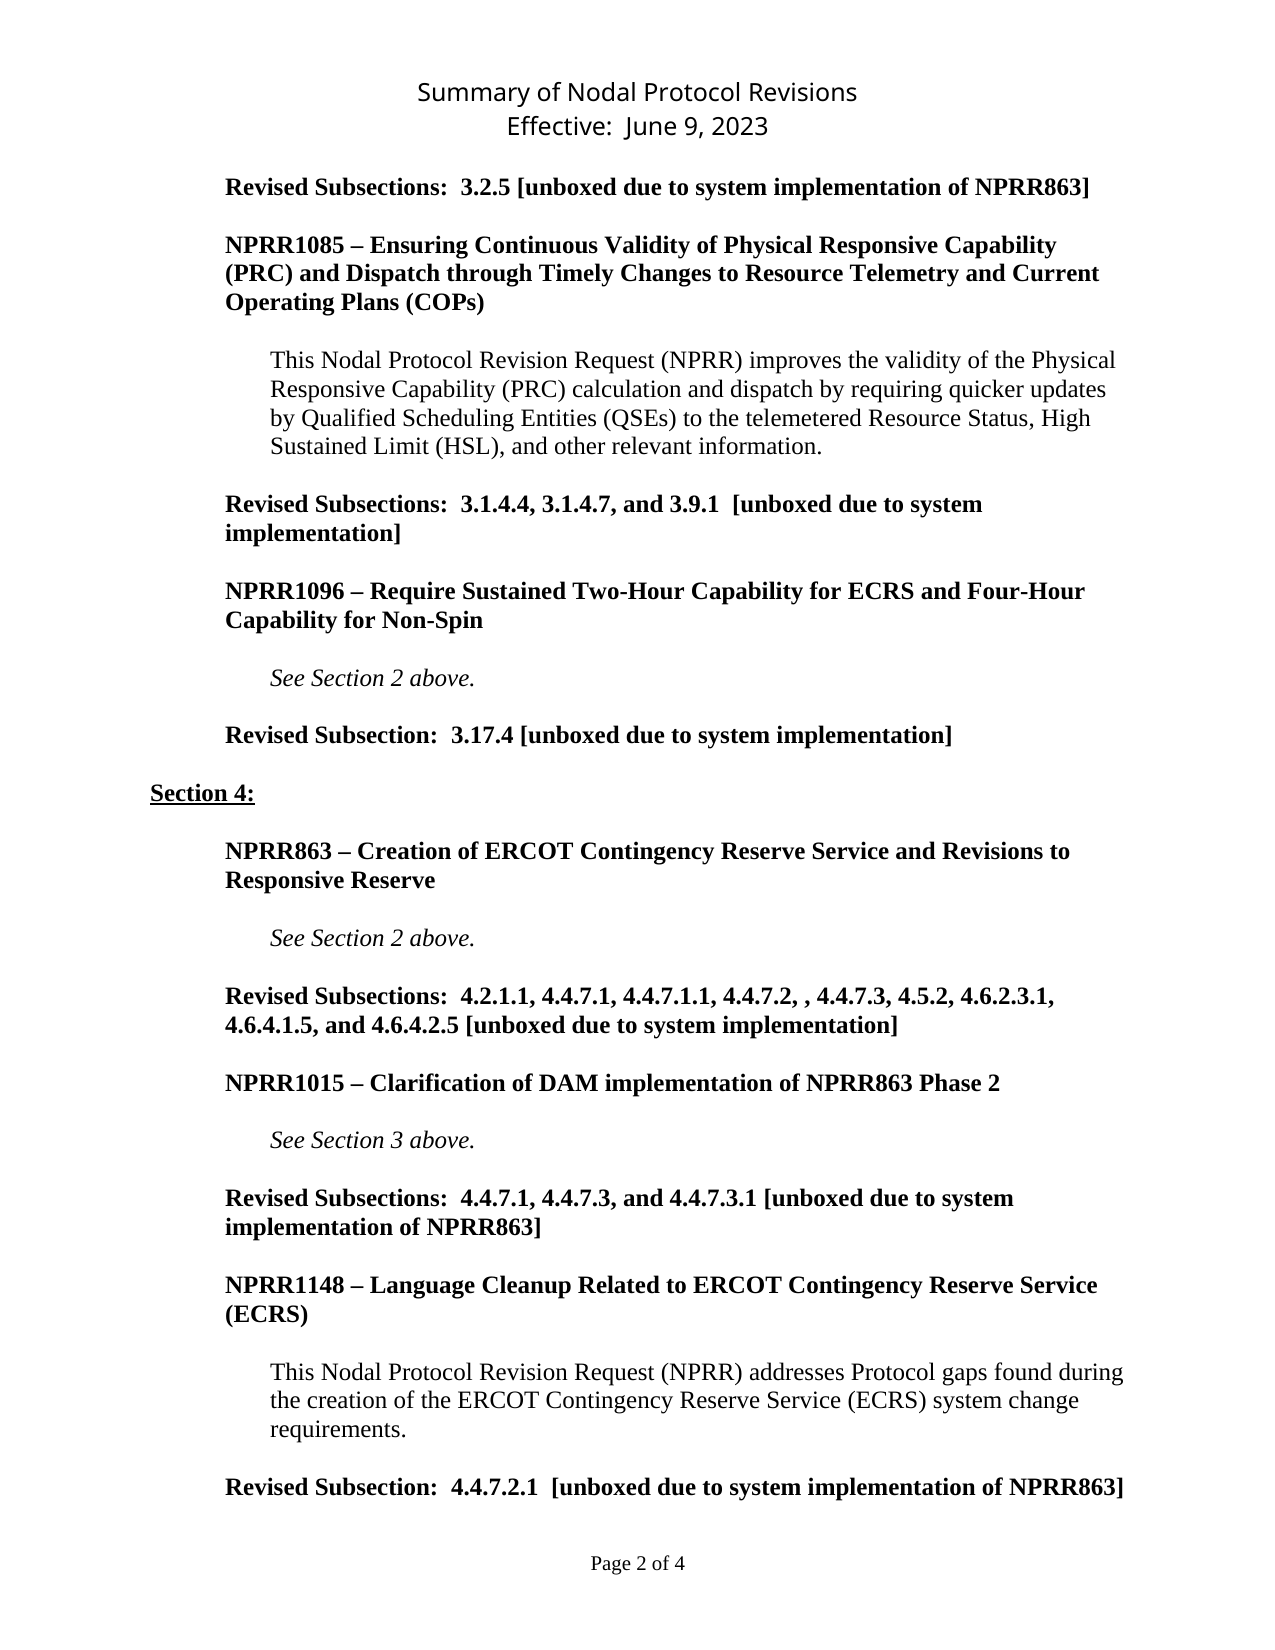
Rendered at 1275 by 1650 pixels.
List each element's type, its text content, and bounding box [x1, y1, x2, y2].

text Revised Subsections: 3.2.5 [unboxed due to system implementation of NPRR863] [225, 172, 1125, 201]
text NPRR1085 – Ensuring Continuous Validity of Physical Responsive Capability (PRC) and Dispatch through Timely Changes to Resource Telemetry and Current Operating Plans (COPs) [225, 230, 1125, 316]
text Revised Subsection: 3.17.4 [unboxed due to system implementation] [225, 721, 1125, 749]
text NPRR1148 – Language Cleanup Related to ERCOT Contingency Reserve Service (ECRS) [225, 1270, 1125, 1328]
text NPRR1015 – Clarification of DAM implementation of NPRR863 Phase 2 [225, 1068, 1125, 1096]
text Revised Subsection: 4.4.7.2.1 [unboxed due to system implementation of NPRR863] [225, 1472, 1125, 1501]
text NPRR1096 – Require Sustained Two-Hour Capability for ECRS and Four-Hour Capability for Non-Spin [225, 576, 1125, 633]
text This Nodal Protocol Revision Request (NPRR) improves the validity of the Physical Responsive Capability (PRC) calculation and dispatch by requiring quicker updates by Qualified Scheduling Entities (QSEs) to the telemetered Resource Status, High Sustained Limit (HSL), and other relevant information. [270, 345, 1125, 460]
text Revised Subsections: 4.4.7.1, 4.4.7.3, and 4.4.7.3.1 [unboxed due to system implementation of NPRR863] [225, 1183, 1125, 1241]
text See Section 3 above. [270, 1126, 1125, 1154]
text This Nodal Protocol Revision Request (NPRR) addresses Protocol gaps found during the creation of the ERCOT Contingency Reserve Service (ECRS) system change requirements. [270, 1357, 1125, 1443]
text See Section 2 above. [270, 923, 1125, 952]
text NPRR863 – Creation of ERCOT Contingency Reserve Service and Revisions to Responsive Reserve [225, 836, 1125, 894]
text Revised Subsections: 4.2.1.1, 4.4.7.1, 4.4.7.1.1, 4.4.7.2, , 4.4.7.3, 4.5.2, 4.6.2.3.1, 4.6.4.1.5, and 4.6.4.2.5 [unboxed due to system implementation] [225, 981, 1125, 1038]
text See Section 2 above. [270, 663, 1125, 691]
text Section 4: [150, 778, 1125, 807]
text Revised Subsections: 3.1.4.4, 3.1.4.7, and 3.9.1 [unboxed due to system implementation] [225, 489, 1125, 547]
